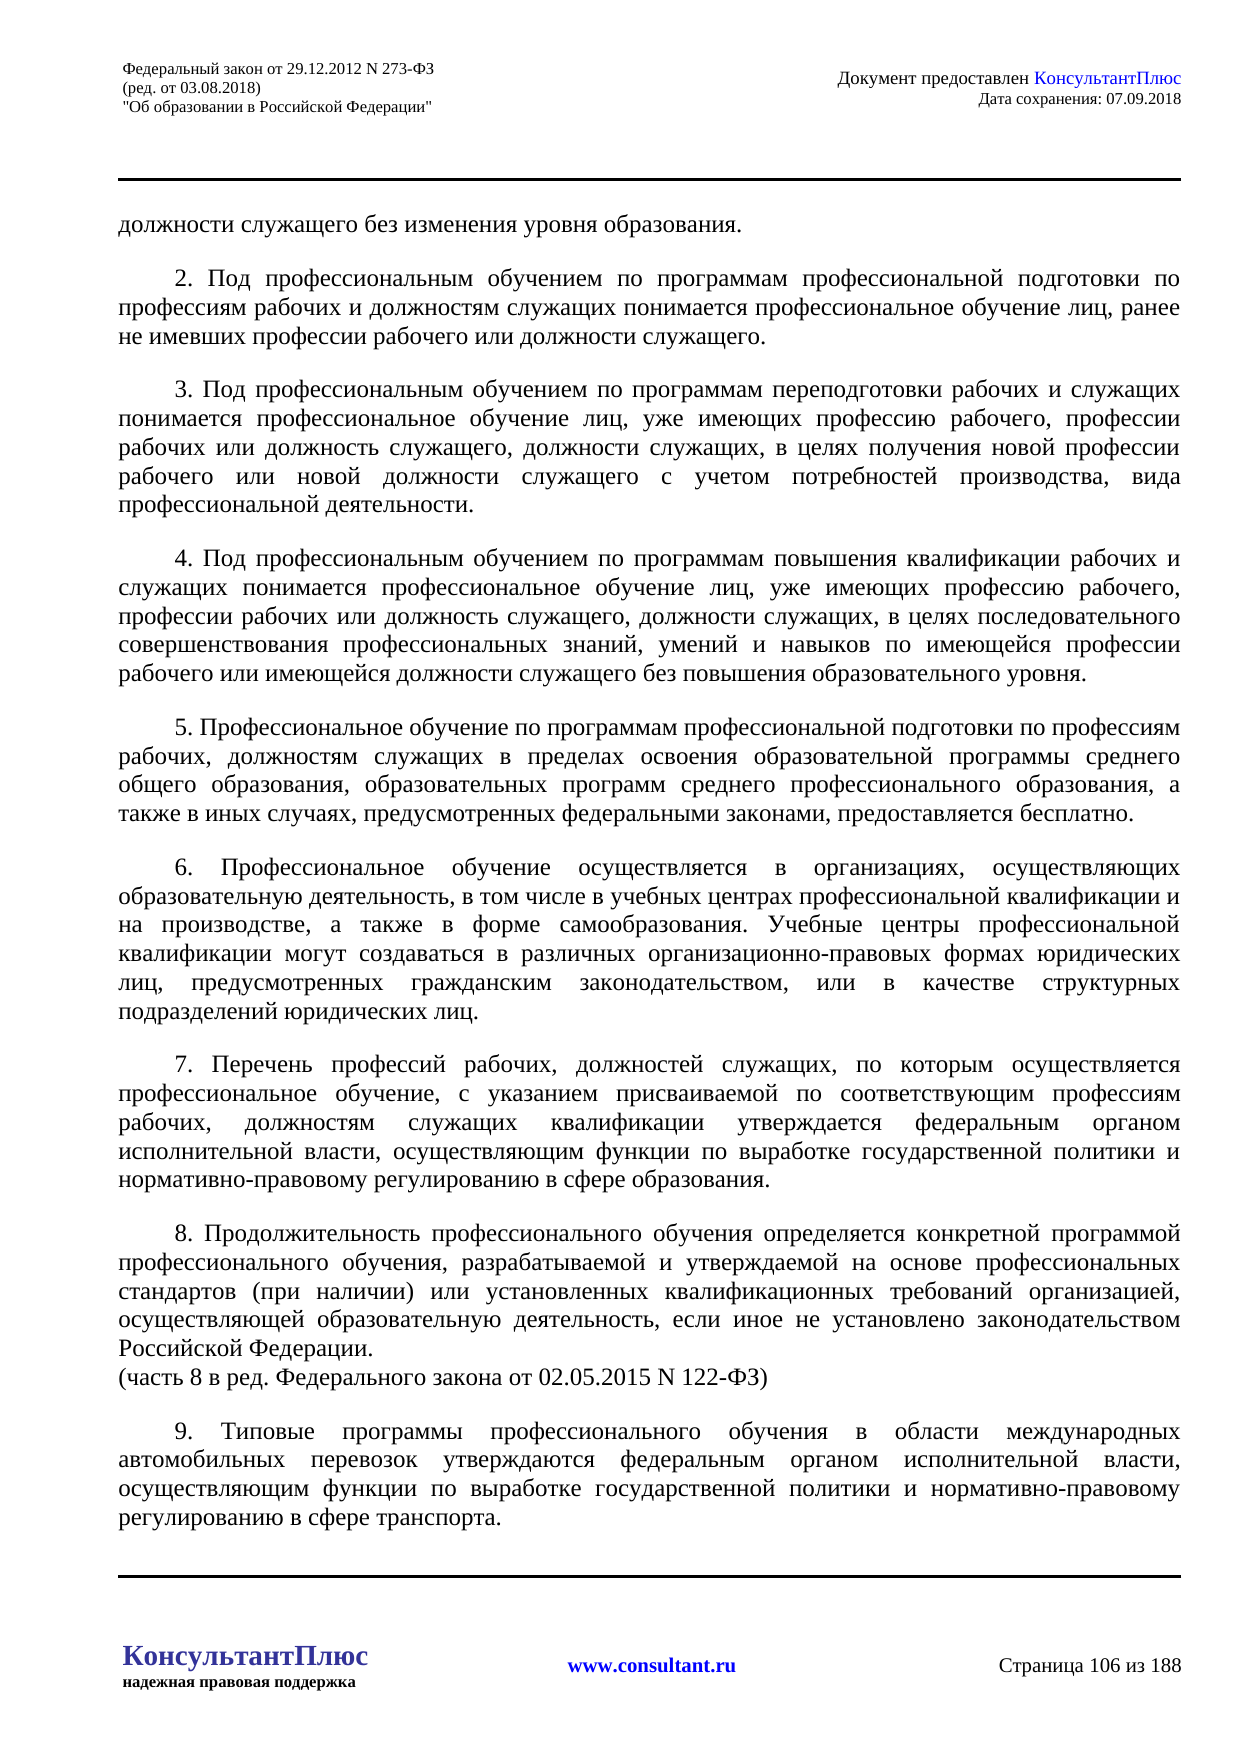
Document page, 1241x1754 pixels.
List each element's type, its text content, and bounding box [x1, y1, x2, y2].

text 9. Типовые программы профессионального обучения в области международных автомобильных перевозок утверждаются федеральным органом исполнительной власти, осуществляющим функции по выработке государственной политики и нормативно-правовому регулированию в сфере транспорта. [118, 1416, 1181, 1531]
text 6. Профессиональное обучение осуществляется в организациях, осуществляющих образовательную деятельность, в том числе в учебных центрах профессиональной квалификации и на производстве, а также в форме самообразования. Учебные центры профессиональной квалификации могут создаваться в различных организационно-правовых формах юридических лиц, предусмотренных гражданским законодательством, или в качестве структурных подразделений юридических лиц. [118, 852, 1181, 1024]
text (часть 8 в ред. Федерального закона от 02.05.2015 N 122-ФЗ) [118, 1362, 1181, 1391]
text 4. Под профессиональным обучением по программам повышения квалификации рабочих и служащих понимается профессиональное обучение лиц, уже имеющих профессию рабочего, профессии рабочих или должность служащего, должности служащих, в целях последовательного совершенствования профессиональных знаний, умений и навыков по имеющейся профессии рабочего или имеющейся должности служащего без повышения образовательного уровня. [118, 543, 1181, 687]
text 2. Под профессиональным обучением по программам профессиональной подготовки по профессиям рабочих и должностям служащих понимается профессиональное обучение лиц, ранее не имевших профессии рабочего или должности служащего. [118, 263, 1181, 349]
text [118, 209, 1181, 238]
text 3. Под профессиональным обучением по программам переподготовки рабочих и служащих понимается профессиональное обучение лиц, уже имеющих профессию рабочего, профессии рабочих или должность служащего, должности служащих, в целях получения новой профессии рабочего или новой должности служащего с учетом потребностей производства, вида профессиональной деятельности. [118, 374, 1181, 518]
text 7. Перечень профессий рабочих, должностей служащих, по которым осуществляется профессиональное обучение, с указанием присваиваемой по соответствующим профессиям рабочих, должностям служащих квалификации утверждается федеральным органом исполнительной власти, осуществляющим функции по выработке государственной политики и нормативно-правовому регулированию в сфере образования. [118, 1049, 1181, 1193]
text 8. Продолжительность профессионального обучения определяется конкретной программой профессионального обучения, разрабатываемой и утверждаемой на основе профессиональных стандартов (при наличии) или установленных квалификационных требований организацией, осуществляющей образовательную деятельность, если иное не установлено законодательством Российской Федерации. [118, 1218, 1181, 1362]
text 5. Профессиональное обучение по программам профессиональной подготовки по профессиям рабочих, должностям служащих в пределах освоения образовательной программы среднего общего образования, образовательных программ среднего профессионального образования, а также в иных случаях, предусмотренных федеральными законами, предоставляется бесплатно. [118, 712, 1181, 827]
